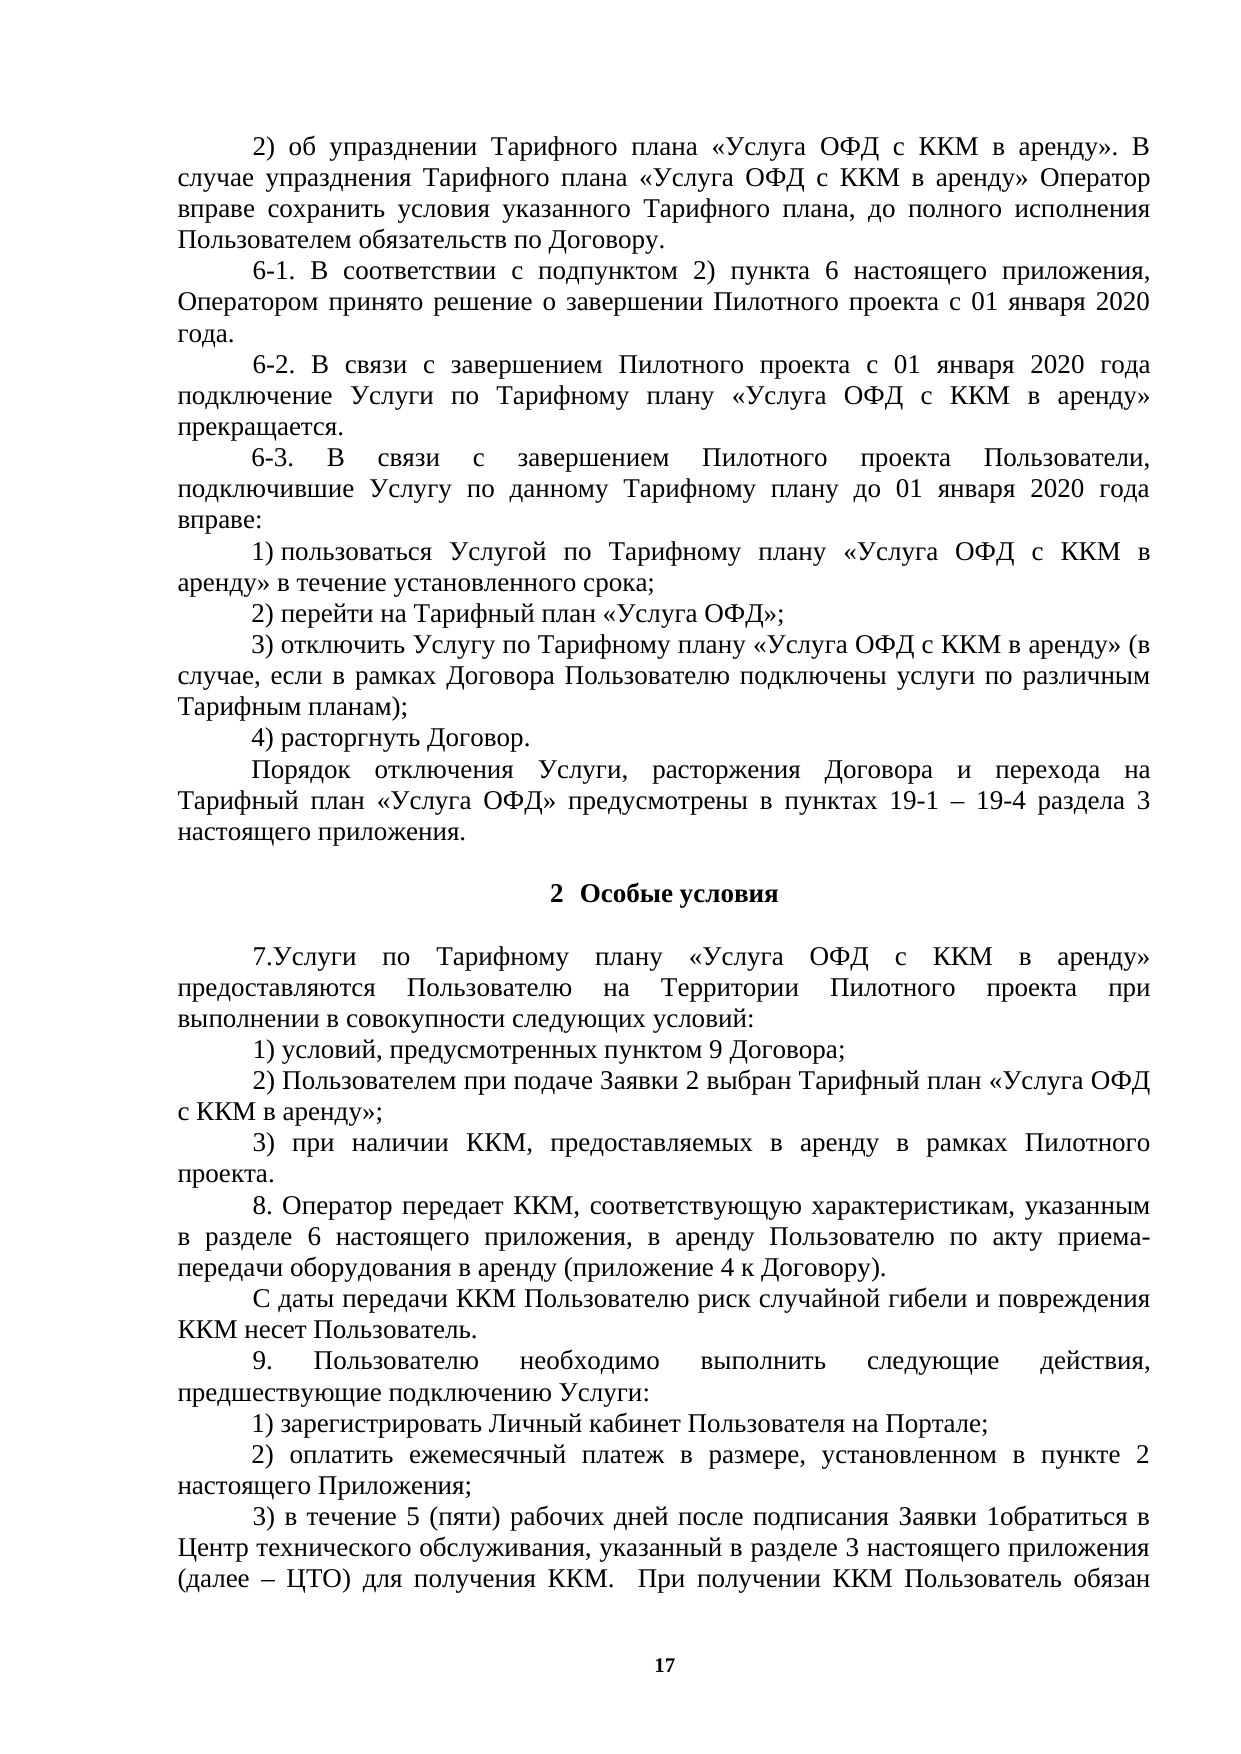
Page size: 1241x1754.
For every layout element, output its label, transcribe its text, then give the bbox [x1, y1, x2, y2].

list Порядок отключения Услуги, расторжения Договора и перехода на Тарифный план «Услуга ОФД» предусмотрены в пунктах 19-1 – 19-4 раздела 3 настоящего приложения. [177, 753, 1152, 846]
text 6-1. В соответствии с подпунктом 2) пункта 6 настоящего приложения, Оператором принято решение о завершении Пилотного проекта с 01 января 2020 года. [177, 254, 1152, 348]
list 9. Пользователю необходимо выполнить следующие действия, предшествующие подключению Услуги: [177, 1344, 1152, 1407]
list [177, 1500, 1152, 1594]
text 2) оплатить ежемесячный платеж в размере, установленном в пункте 2 настоящего Приложения; [177, 1438, 1152, 1500]
list расторгнуть Договор. [177, 722, 1152, 753]
list 7.Услуги по Тарифному плану «Услуга ОФД с ККМ в аренду» предоставляются Пользователю на Территории Пилотного проекта при выполнении в совокупности следующих условий: [177, 939, 1152, 1033]
list 1) условий, предусмотренных пунктом 9 Договора; [177, 1033, 1152, 1064]
list 8. Оператор передает ККМ, соответствующую характеристикам, указанным в разделе 6 настоящего приложения, в аренду Пользователю по акту приема-передачи оборудования в аренду (приложение 4 к Договору). [177, 1189, 1152, 1282]
text 1) зарегистрировать Личный кабинет Пользователя на Портале; [177, 1407, 1152, 1438]
text 6-2. В связи с завершением Пилотного проекта с 01 января 2020 года подключение Услуги по Тарифному плану «Услуга ОФД с ККМ в аренду» прекращается. [177, 348, 1152, 441]
list пользоваться Услугой по Тарифному плану «Услуга ОФД с ККМ в аренду» в течение установленного срока; [177, 535, 1152, 597]
text 2) об упразднении Тарифного плана «Услуга ОФД с ККМ в аренду». В случае упразднения Тарифного плана «Услуга ОФД с ККМ в аренду» Оператор вправе сохранить условия указанного Тарифного плана, до полного исполнения Пользователем обязательств по Договору. [177, 130, 1152, 254]
text С даты передачи ККМ Пользователю риск случайной гибели и повреждения ККМ несет Пользователь. [177, 1282, 1152, 1344]
text 6-3. В связи с завершением Пилотного проекта Пользователи, подключившие Услугу по данному Тарифному плану до 01 января 2020 года вправе: [177, 441, 1152, 535]
list отключить Услугу по Тарифному плану «Услуга ОФД с ККМ в аренду» (в случае, если в рамках Договора Пользователю подключены услуги по различным Тарифным планам); [177, 628, 1152, 722]
list перейти на Тарифный план «Услуга ОФД»; [177, 597, 1152, 628]
list Особые условия [177, 877, 1152, 908]
text 3) при наличии ККМ, предоставляемых в аренду в рамках Пилотного проекта. [177, 1126, 1152, 1189]
list 2) Пользователем при подаче Заявки 2 выбран Тарифный план «Услуга ОФД с ККМ в аренду»; [177, 1064, 1152, 1126]
